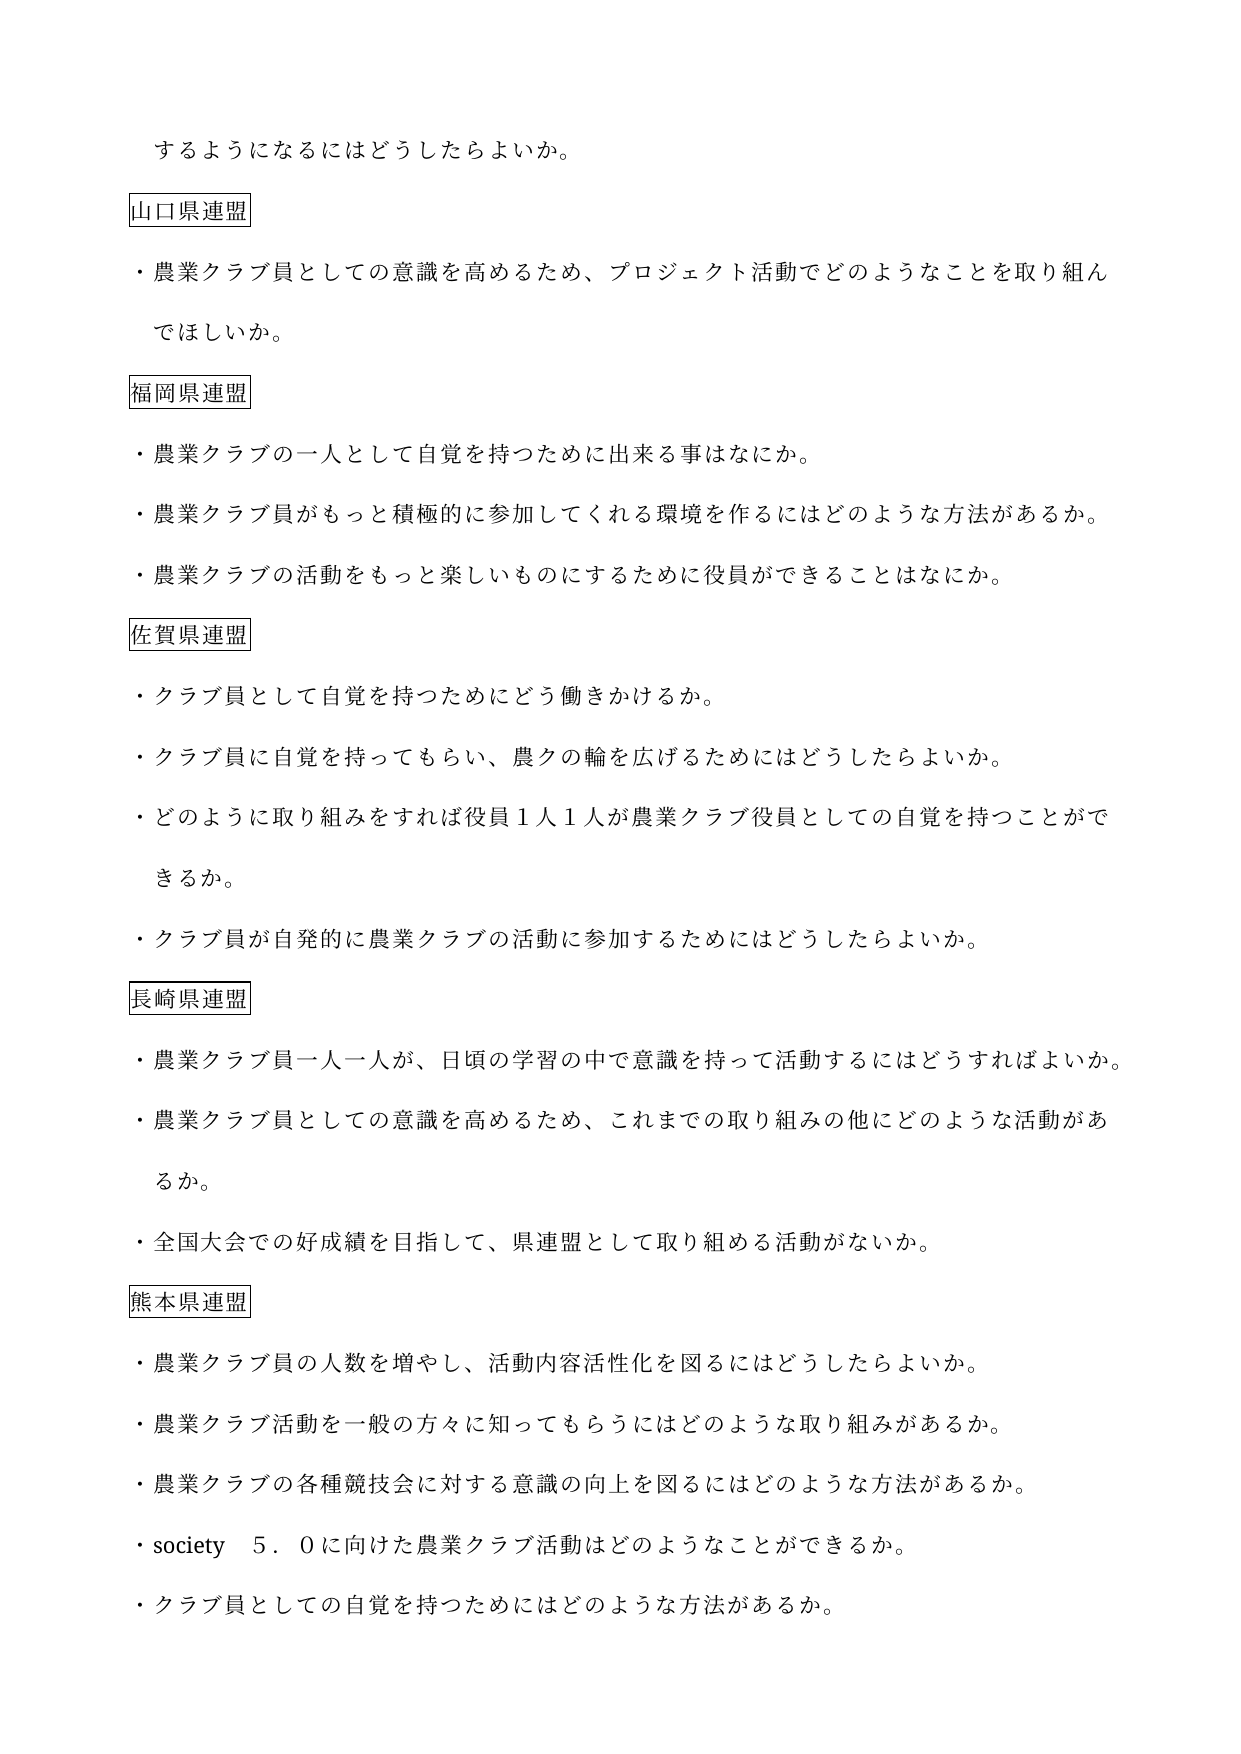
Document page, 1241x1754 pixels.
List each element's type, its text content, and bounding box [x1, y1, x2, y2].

text 山口県連盟 [129, 180, 1111, 240]
text ・農業クラブ活動を一般の方々に知ってもらうにはどのような取り組みがあるか。 [129, 1392, 1111, 1453]
text 佐賀県連盟 [129, 604, 1111, 665]
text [129, 119, 1111, 180]
text ・農業クラブ員としての意識を高めるため、プロジェクト活動でどのようなことを取り組んでほしいか。 [129, 240, 1111, 362]
text ・society５．０に向けた農業クラブ活動はどのようなことができるか。 [129, 1513, 1111, 1574]
text ・全国大会での好成績を目指して、県連盟として取り組める活動がないか。 [129, 1210, 1111, 1271]
text 福岡県連盟 [129, 362, 1111, 422]
text ・農業クラブ員としての意識を高めるため、これまでの取り組みの他にどのような活動があるか。 [129, 1089, 1111, 1210]
text ・農業クラブ員一人一人が、日頃の学習の中で意識を持って活動するにはどうすればよいか。 [129, 1028, 1111, 1089]
text ・農業クラブ員がもっと積極的に参加してくれる環境を作るにはどのような方法があるか。 [129, 483, 1111, 543]
text ・クラブ員として自覚を持つためにどう働きかけるか。 [129, 665, 1111, 725]
text ・クラブ員としての自覚を持つためにはどのような方法があるか。 [129, 1574, 1111, 1635]
text 長崎県連盟 [129, 968, 1111, 1028]
text ・農業クラブの各種競技会に対する意識の向上を図るにはどのような方法があるか。 [129, 1453, 1111, 1513]
text ・農業クラブの活動をもっと楽しいものにするために役員ができることはなにか。 [129, 543, 1111, 604]
text ・クラブ員が自発的に農業クラブの活動に参加するためにはどうしたらよいか。 [129, 907, 1111, 968]
text 熊本県連盟 [129, 1271, 1111, 1332]
text ・農業クラブの一人として自覚を持つために出来る事はなにか。 [129, 422, 1111, 483]
text ・農業クラブ員の人数を増やし、活動内容活性化を図るにはどうしたらよいか。 [129, 1332, 1111, 1392]
text ・クラブ員に自覚を持ってもらい、農クの輪を広げるためにはどうしたらよいか。 [129, 725, 1111, 786]
text ・どのように取り組みをすれば役員１人１人が農業クラブ役員としての自覚を持つことができるか。 [129, 786, 1111, 907]
